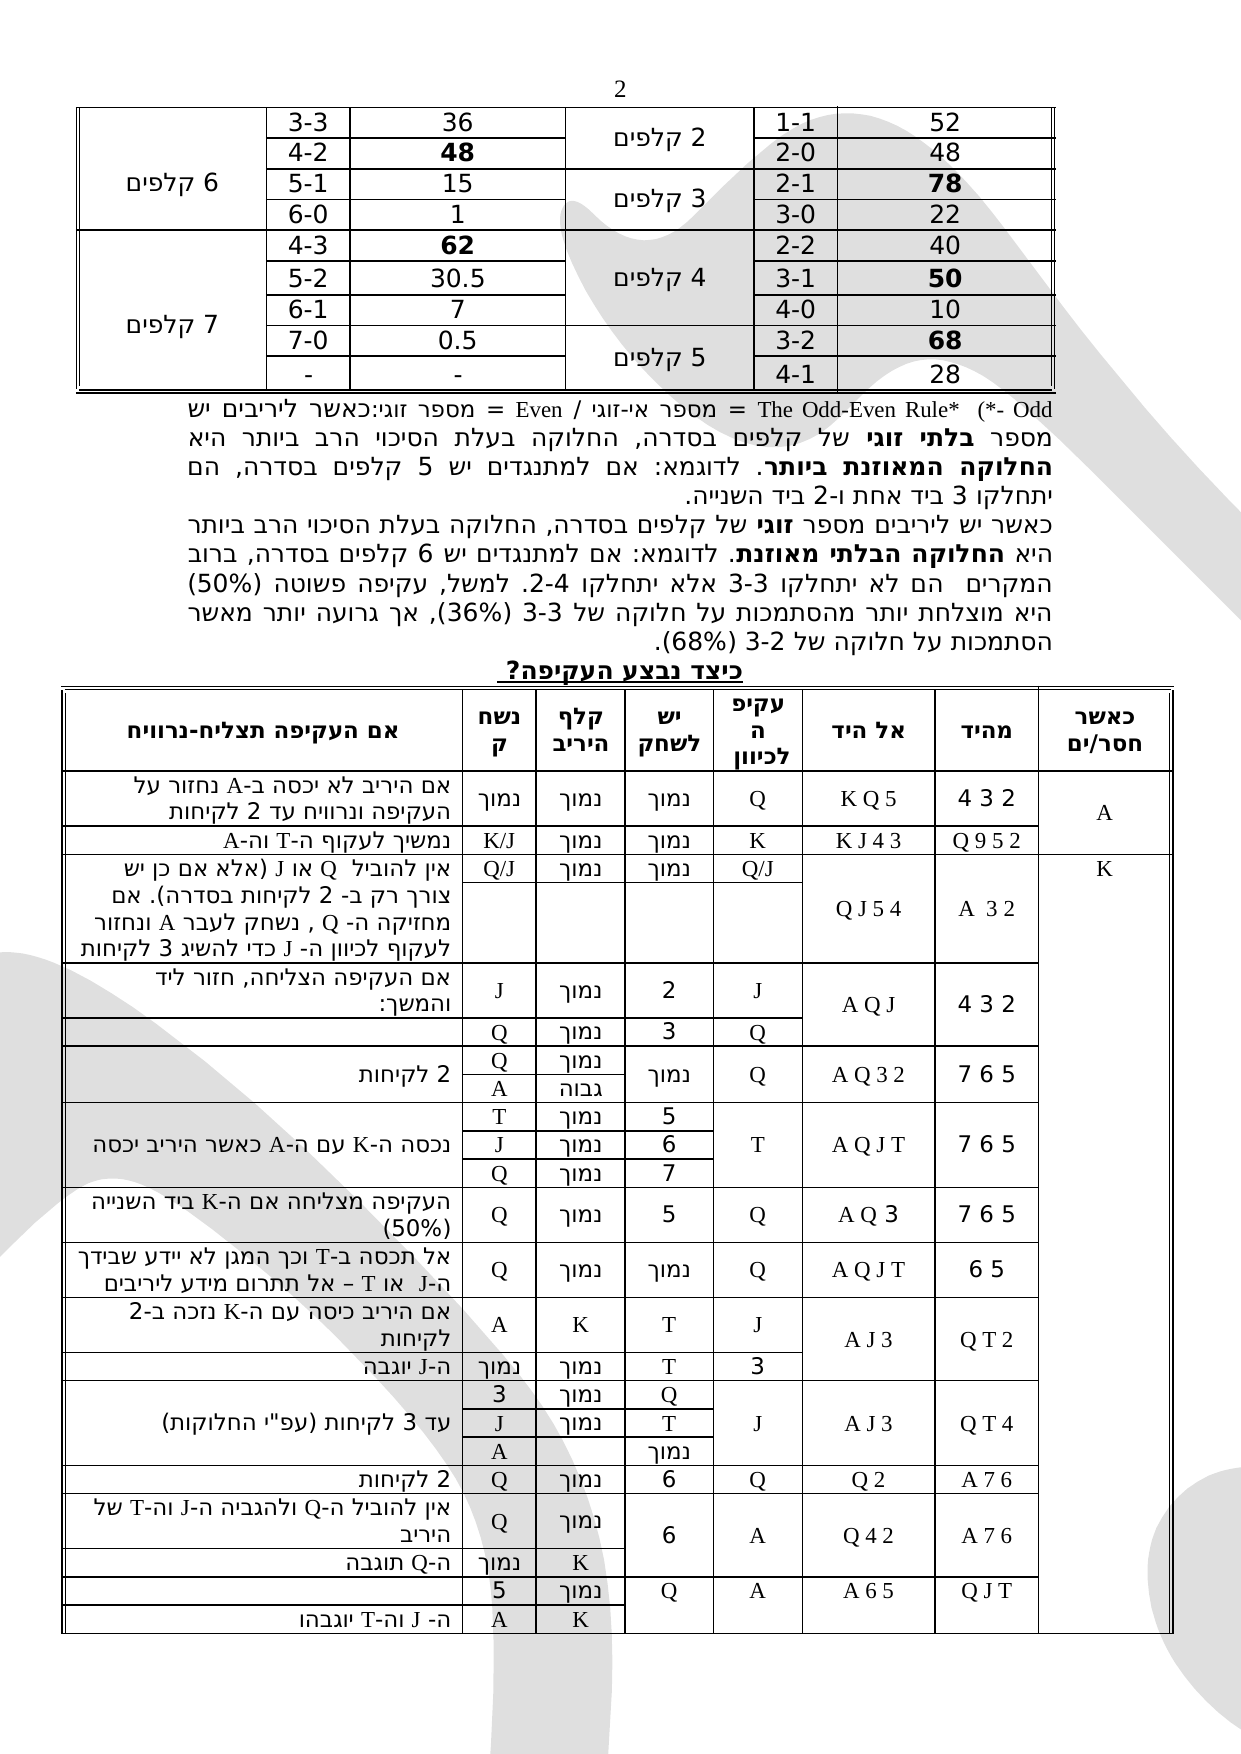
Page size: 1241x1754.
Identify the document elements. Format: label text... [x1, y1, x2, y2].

table_cell - [351, 357, 565, 389]
table_cell A J 3 [803, 1381, 934, 1464]
table_cell 5 [626, 1188, 713, 1241]
table_cell 36 [351, 108, 565, 137]
table_cell 5-2 [267, 262, 349, 294]
table_cell A J 3 [803, 1298, 934, 1380]
table_cell J [463, 1132, 535, 1158]
table_cell אם היריב כיסה עם ה-K נזכה ב-2 לקיחות [66, 1298, 462, 1351]
table_cell 3 [463, 1381, 535, 1408]
table_cell A [1039, 772, 1169, 853]
table_cell A [714, 1578, 802, 1633]
table_cell Q [714, 1188, 802, 1241]
table_cell 4-3 [267, 231, 349, 260]
table_cell 3 קלפים [566, 170, 753, 229]
table_cell [537, 883, 624, 962]
table_cell [66, 1578, 462, 1604]
table_cell K [537, 1298, 624, 1351]
table_header עקיפה לכיוון [714, 690, 802, 770]
table_header יש לשחק [626, 690, 713, 770]
table_cell A Q 3 2 [803, 1047, 934, 1102]
table_cell Q [714, 1019, 802, 1045]
table_cell 28 [838, 357, 1053, 389]
table_header אל היד [803, 690, 934, 770]
table_cell גבוה [537, 1075, 624, 1102]
table_cell 48 [351, 139, 565, 168]
table_cell Q J T [936, 1578, 1038, 1633]
table_header אם העקיפה תצליח-נרוויח [64, 690, 462, 770]
table_cell A 6 5 [803, 1578, 934, 1633]
table_cell 5 קלפים [566, 326, 753, 389]
table_header מהיד [936, 690, 1038, 770]
table_cell ה-J יוגבה [66, 1353, 462, 1380]
table_cell 3 A Q [803, 1188, 934, 1241]
table_cell Q/J [714, 855, 802, 882]
table_cell נמוך [626, 1438, 713, 1464]
table_cell נמוך [463, 1353, 535, 1380]
table_cell A [463, 1075, 535, 1102]
table_cell נמוך [537, 1466, 624, 1493]
table_cell נמוך [537, 1132, 624, 1158]
table_cell A [463, 1438, 535, 1464]
table_cell 50 [838, 262, 1051, 294]
table_cell אם היריב לא יכסה ב-A נחזור על העקיפה ונרוויח עד 2 לקיחות [66, 772, 462, 825]
table_cell J [714, 964, 802, 1017]
table_cell T [626, 1410, 713, 1436]
table_cell נמוך [537, 1353, 624, 1380]
table_cell Q/J [463, 855, 535, 882]
table_cell 2-1 [755, 170, 837, 198]
table_cell [463, 883, 535, 962]
table_cell Q [714, 1047, 802, 1102]
table_cell 78 [838, 170, 1051, 198]
table_cell 52 [838, 108, 1051, 137]
table_cell T [626, 1353, 713, 1380]
table_cell 6 קלפים [80, 108, 266, 229]
table_cell נמוך [626, 855, 713, 882]
table_cell T [463, 1103, 535, 1130]
table_cell 2 3 4 [936, 772, 1038, 825]
table_cell 1 [351, 200, 565, 229]
table_cell 5 [463, 1578, 535, 1604]
table_cell Q T 2 [936, 1298, 1038, 1380]
table_cell 5 6 7 [936, 1103, 1038, 1186]
table_cell A Q J T [803, 1103, 934, 1186]
table_cell 5 6 7 [936, 1047, 1038, 1102]
table_cell נמוך [537, 855, 624, 882]
table_cell 7 [351, 296, 565, 324]
table_cell 30.5 [351, 262, 565, 294]
table_cell 3-2 [755, 326, 837, 355]
table_cell נמוך [537, 772, 624, 825]
table_cell A 3 2 [936, 855, 1038, 962]
table_cell נמוך [537, 1381, 624, 1408]
table_header נשחק [463, 690, 535, 770]
table_cell אין להוביל ה-Q ולהגביה ה-J וה-T של היריב [66, 1494, 462, 1548]
table_cell J [463, 1410, 535, 1436]
table_cell 68 [838, 326, 1051, 355]
table_cell K [1039, 855, 1169, 1633]
table_cell 40 [838, 231, 1051, 260]
text כאשר יש ליריבים מספר זוגי של קלפים בסדרה, החלוקה בעלת הסיכוי הרב ביותר היא החלוקה הבלתי מאוזנת. לדוגמא: אם למתנגדים יש 6 קלפים בסדרה, ברוב המקרים הם לא יתחלקו 3-3 אלא יתחלקו 2-4. למשל, עקיפה פשוטה (50%) היא מוצלחת יותר מהסתמכות 3-3 (36%), אך גרועה יותר מאשר הסתמכות 3-2 (68%). [187, 511, 1053, 656]
table_cell נמוך [537, 1019, 624, 1045]
table_cell נמוך [537, 964, 624, 1017]
table_cell K/J [463, 827, 535, 853]
table_cell K Q 5 [803, 772, 934, 825]
table_cell נמוך [463, 1549, 535, 1576]
table_cell 6 [626, 1494, 713, 1576]
table_cell A Q J T [803, 1243, 934, 1296]
table_cell 4-0 [755, 296, 837, 324]
table_cell אין להוביל Q או J (אלא אם כן יש צורך רק ב- 2 לקיחות בסדרה). אם מחזיקה ה- Q , נשחק לעבר A ונחזור לעקוף לכיוון ה- J כדי להשיג 3 לקיחות [66, 855, 462, 962]
table_cell 5 6 [936, 1243, 1038, 1296]
table_cell נמוך [537, 1103, 624, 1130]
table_cell נמוך [537, 1188, 624, 1241]
table_cell נמוך [537, 1410, 624, 1436]
table_cell Q [714, 1243, 802, 1296]
table_cell אם העקיפה הצליחה, חזור ליד והמשך: [66, 964, 462, 1017]
table_cell 10 [838, 296, 1051, 324]
table_cell אל תכסה ב-T וכך המגן לא יידע שבידך ה-J או T – אל תתרום מידע ליריבים [66, 1243, 462, 1296]
table_cell Q 2 [803, 1466, 934, 1493]
table_cell 3 [714, 1353, 802, 1380]
table_cell 4 קלפים [566, 231, 753, 324]
table_cell 3 [626, 1019, 713, 1045]
table_cell Q [463, 1188, 535, 1241]
table_cell T [626, 1298, 713, 1351]
table_cell 5 6 7 [936, 1188, 1038, 1241]
table_cell 15 [351, 170, 565, 198]
table_cell Q J 5 4 [803, 855, 934, 962]
table_cell נכסה ה-K עם ה-A כאשר היריב יכסה [66, 1103, 462, 1186]
table_cell A 7 6 [936, 1494, 1038, 1576]
table_cell נמוך [463, 772, 535, 825]
table_cell 3-1 [755, 262, 837, 294]
table_header כאשר חסר/ים [1039, 690, 1171, 770]
table_cell 6 [626, 1132, 713, 1158]
table_cell נמשיך לעקוף ה-T וה-A [66, 827, 462, 853]
table_cell A [463, 1298, 535, 1351]
table_cell J [714, 1381, 802, 1464]
table_cell 2 [626, 964, 713, 1017]
table_cell Q [463, 1494, 535, 1548]
table_cell J [463, 964, 535, 1017]
table_cell נמוך [537, 1578, 624, 1604]
table_cell עד 3 לקיחות (עפ"י החלוקות) [66, 1381, 462, 1464]
table_cell 6-0 [267, 200, 349, 229]
table_cell 2-2 [755, 231, 837, 260]
table_cell 2 לקיחות [66, 1047, 462, 1102]
table_cell העקיפה מצליחה אם ה-K ביד השנייה (50%) [66, 1188, 462, 1241]
table_cell Q 9 5 2 [936, 827, 1038, 853]
table_cell K J 4 3 [803, 827, 934, 853]
table_cell נמוך [626, 1047, 713, 1102]
table_cell 4-2 [267, 139, 349, 168]
table_cell T [714, 1103, 802, 1186]
table_cell 7 [626, 1160, 713, 1186]
table_cell J [714, 1298, 802, 1351]
table_cell [626, 883, 713, 962]
table_cell Q [714, 772, 802, 825]
table_cell נמוך [537, 827, 624, 853]
table_cell נמוך [537, 1243, 624, 1296]
table_cell 2 קלפים [566, 108, 753, 168]
table_cell K [537, 1549, 624, 1576]
table_cell A 7 6 [936, 1466, 1038, 1493]
table_cell [714, 883, 802, 962]
table_cell Q [463, 1019, 535, 1045]
table_header קלף היריב [537, 690, 624, 770]
table_cell 6-1 [267, 296, 349, 324]
table_cell [66, 1019, 462, 1045]
table_cell [537, 1438, 624, 1464]
table_cell - [267, 357, 349, 389]
table_cell ה-Q תוגבה [66, 1549, 462, 1576]
table_cell 2-0 [755, 139, 837, 168]
table_cell 1-1 [755, 108, 837, 137]
table_cell 4-1 [755, 357, 837, 389]
table_cell Q [463, 1160, 535, 1186]
table_cell 5-1 [267, 170, 349, 198]
table_cell נמוך [537, 1047, 624, 1073]
table_cell Q [463, 1243, 535, 1296]
table_cell Q 4 2 [803, 1494, 934, 1576]
table_cell 2 לקיחות [66, 1466, 462, 1493]
table_cell נמוך [537, 1160, 624, 1186]
table_cell 7 קלפים [78, 231, 266, 389]
table_cell Q [714, 1466, 802, 1493]
table_cell A [714, 1494, 802, 1576]
table_cell K [714, 827, 802, 853]
table_cell A Q J [803, 964, 934, 1045]
table_cell 3-3 [267, 108, 349, 137]
text The Odd-Even Rule* (*- Odd = מספר אי-זוגי / Even = מספר זוגי:כאשר ליריבים יש מספר בלתי זוגי של קלפים בסדרה, החלוקה בעלת הסיכוי הרב ביותר היא החלוקה המאוזנת ביותר. לדוגמא: אם למתנגדים יש 5 קלפים בסדרה, הם יתחלקו 3 ביד אחת ו-2 ביד השנייה. [187, 394, 1053, 511]
table_cell Q [463, 1466, 535, 1493]
table_cell K [537, 1606, 624, 1633]
table_cell נמוך [537, 1494, 624, 1548]
table_cell 5 [626, 1103, 713, 1130]
table_cell 48 [838, 139, 1051, 168]
table_cell נמוך [626, 827, 713, 853]
table_cell 62 [351, 231, 565, 260]
table_cell 6 [626, 1466, 713, 1493]
table_cell A [463, 1606, 535, 1633]
table_cell נמוך [626, 1243, 713, 1296]
table_cell 0.5 [351, 326, 565, 355]
table_cell 3-0 [755, 200, 837, 229]
text כיצד נבצע העקיפה? [187, 656, 1053, 686]
table_cell ה- J וה-T יוגבהו [66, 1606, 462, 1633]
table_cell 7-0 [267, 326, 349, 355]
table_cell נמוך [626, 772, 713, 825]
table_cell Q [626, 1578, 713, 1633]
table_cell Q [626, 1381, 713, 1408]
table_cell Q [463, 1047, 535, 1073]
table_cell 22 [838, 200, 1051, 229]
table_cell 2 3 4 [936, 964, 1038, 1045]
table_cell Q T 4 [936, 1381, 1038, 1464]
